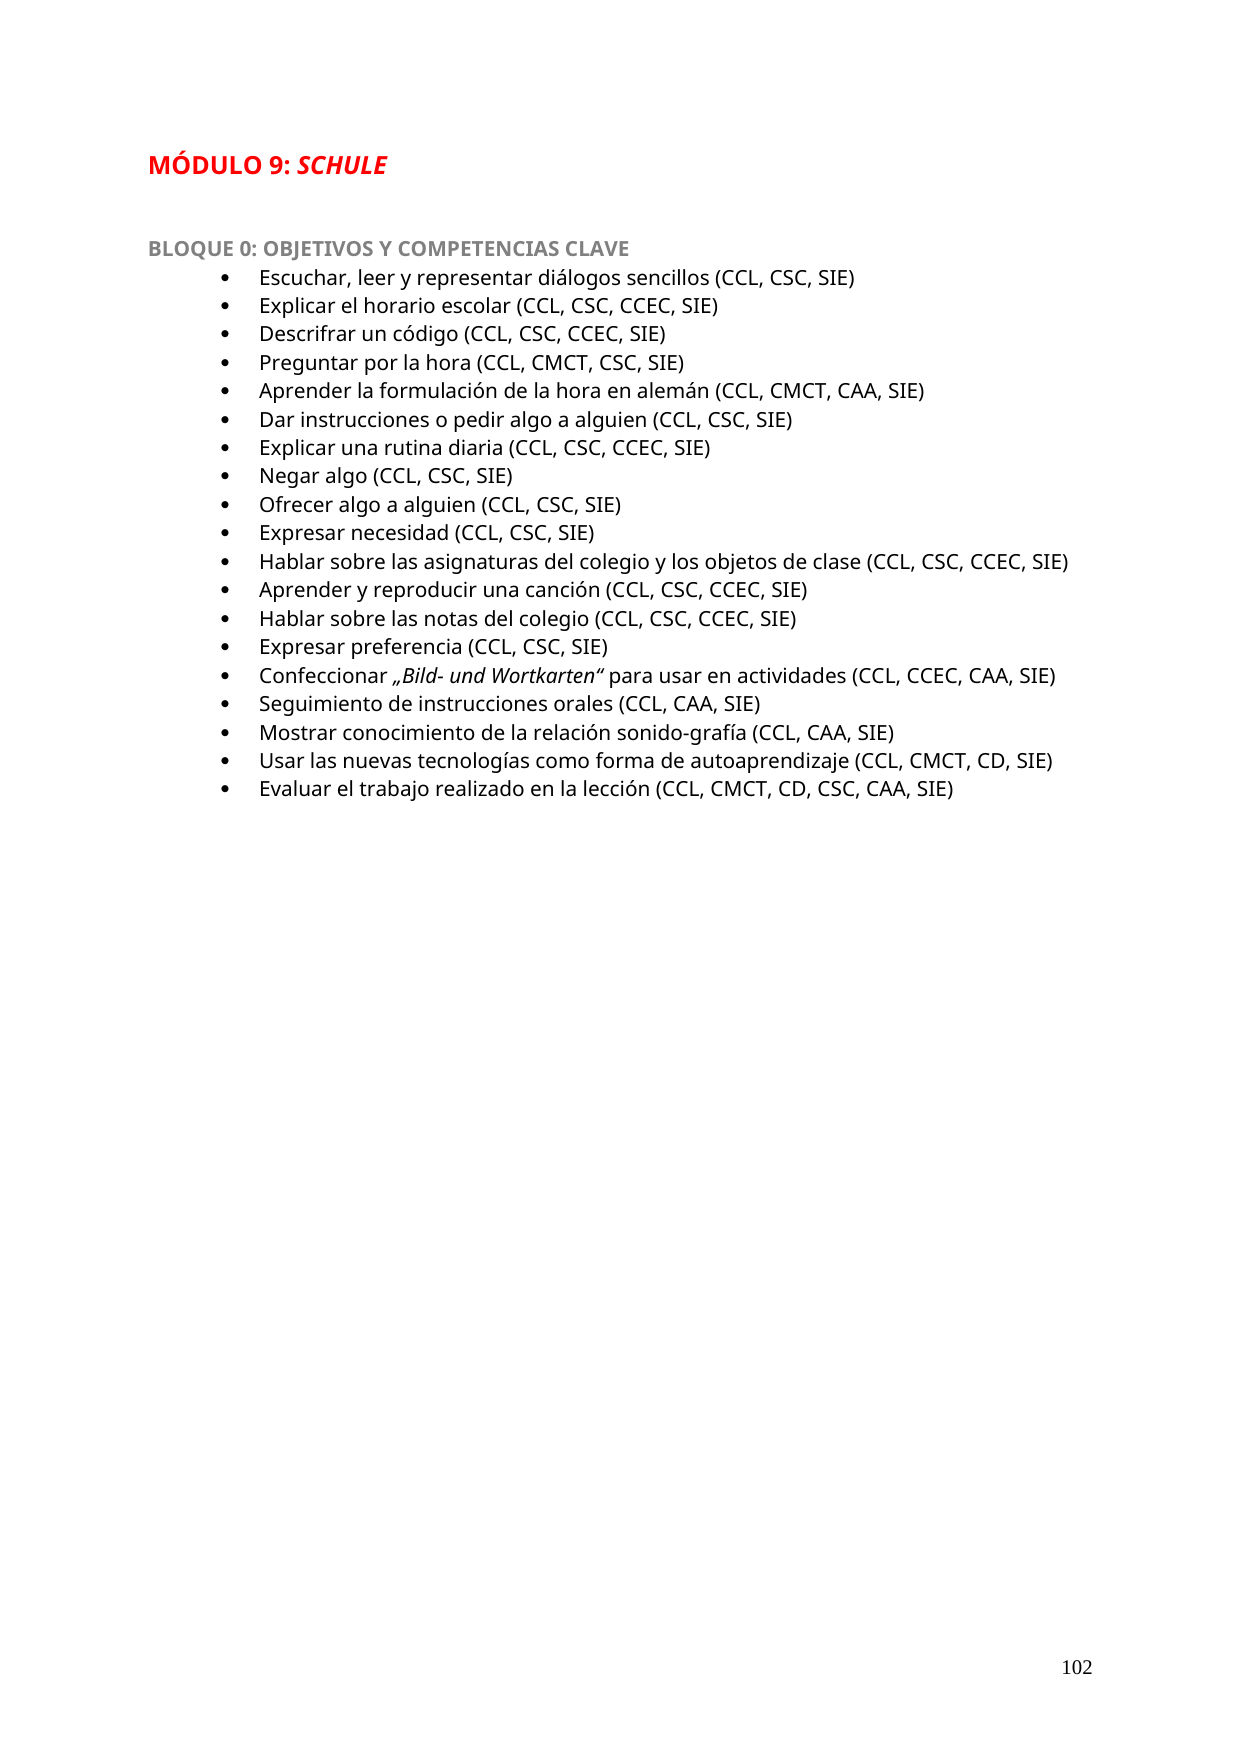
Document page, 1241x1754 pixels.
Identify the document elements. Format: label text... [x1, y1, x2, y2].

list Evaluar el trabajo realizado en la lección (CCL, CMCT, CD, CSC, CAA, SIE) [221, 774, 1093, 803]
list Expresar preferencia (CCL, CSC, SIE) [221, 632, 1093, 661]
list Usar las nuevas tecnologías como forma de autoaprendizaje (CCL, CMCT, CD, SIE) [221, 746, 1093, 774]
subtitle BLOQUE 0: OBJETIVOS Y COMPETENCIAS CLAVE [148, 234, 1093, 263]
list Mostrar conocimiento de la relación sonido-grafía (CCL, CAA, SIE) [221, 718, 1093, 746]
list Dar instrucciones o pedir algo a alguien (CCL, CSC, SIE) [221, 405, 1093, 433]
list Ofrecer algo a alguien (CCL, CSC, SIE) [221, 490, 1093, 518]
text MÓDULO 9: SCHULE [148, 148, 1093, 182]
list Escuchar, leer y representar diálogos sencillos (CCL, CSC, SIE) [221, 263, 1093, 291]
list Confeccionar „Bild- und Wortkarten“ para usar en actividades (CCL, CCEC, CAA, SIE) [221, 661, 1093, 689]
list Aprender la formulación de la hora en alemán (CCL, CMCT, CAA, SIE) [221, 376, 1093, 405]
list Negar algo (CCL, CSC, SIE) [221, 462, 1093, 490]
list Explicar una rutina diaria (CCL, CSC, CCEC, SIE) [221, 433, 1093, 462]
list Hablar sobre las notas del colegio (CCL, CSC, CCEC, SIE) [221, 604, 1093, 632]
list Preguntar por la hora (CCL, CMCT, CSC, SIE) [221, 348, 1093, 376]
list Aprender y reproducir una canción (CCL, CSC, CCEC, SIE) [221, 575, 1093, 604]
list Hablar sobre las asignaturas del colegio y los objetos de clase (CCL, CSC, CCEC, SIE) [221, 547, 1093, 575]
list Expresar necesidad (CCL, CSC, SIE) [221, 518, 1093, 547]
list Explicar el horario escolar (CCL, CSC, CCEC, SIE) [221, 291, 1093, 319]
list Seguimiento de instrucciones orales (CCL, CAA, SIE) [221, 689, 1093, 718]
list Descrifrar un código (CCL, CSC, CCEC, SIE) [221, 319, 1093, 348]
